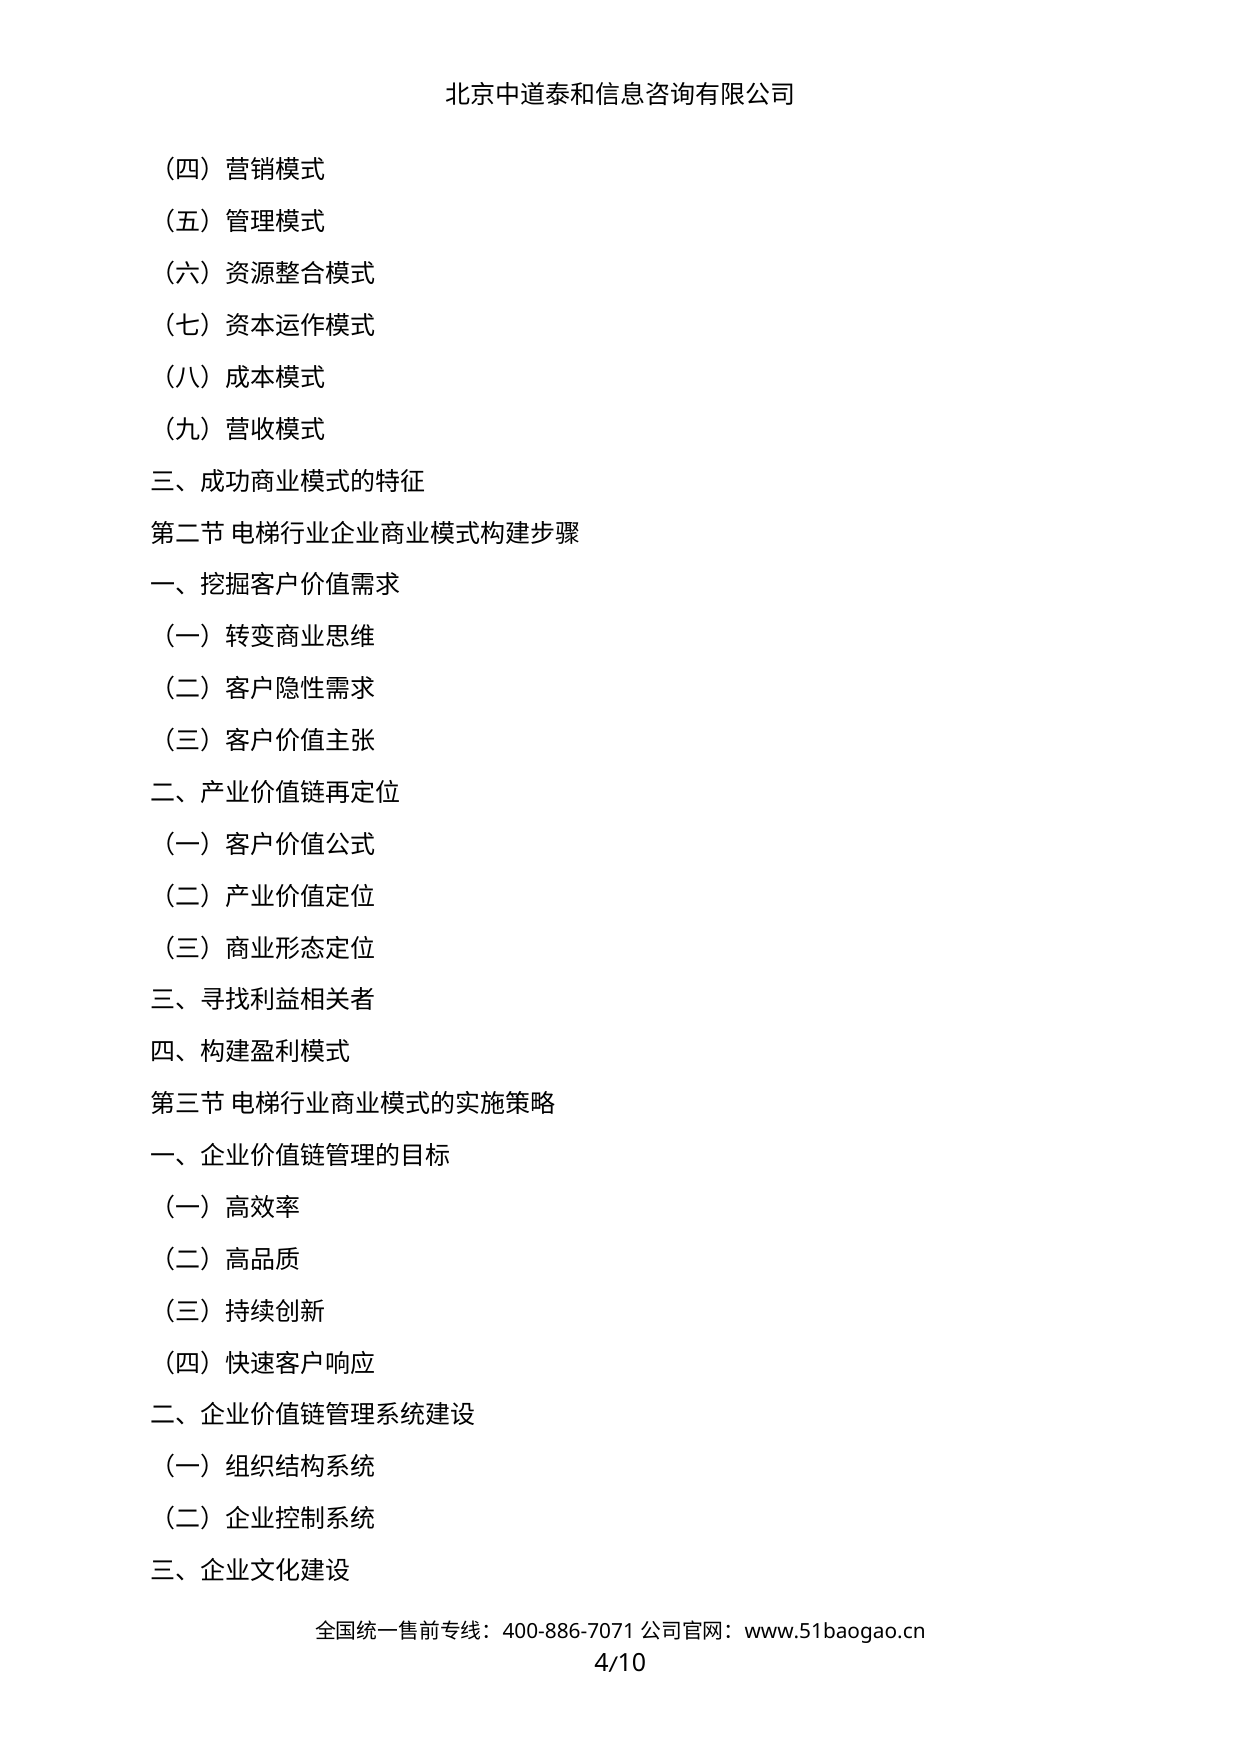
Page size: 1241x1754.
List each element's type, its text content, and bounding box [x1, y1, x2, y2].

text （一）客户价值公式 [150, 824, 1090, 861]
text 四、构建盈利模式 [150, 1032, 1090, 1068]
text （七）资本运作模式 [150, 306, 1090, 342]
text （九）营收模式 [150, 409, 1090, 446]
text 一、挖掘客户价值需求 [150, 565, 1090, 601]
text 第二节 电梯行业企业商业模式构建步骤 [150, 513, 1090, 549]
text （六）资源整合模式 [150, 254, 1090, 290]
text （二）客户隐性需求 [150, 669, 1090, 705]
text （三）客户价值主张 [150, 721, 1090, 757]
text （二）高品质 [150, 1239, 1090, 1276]
text （一）组织结构系统 [150, 1447, 1090, 1483]
text （八）成本模式 [150, 357, 1090, 394]
text 三、寻找利益相关者 [150, 980, 1090, 1016]
text （三）商业形态定位 [150, 928, 1090, 964]
text （四）营销模式 [150, 150, 1090, 186]
text 一、企业价值链管理的目标 [150, 1136, 1090, 1172]
text （一）高效率 [150, 1187, 1090, 1224]
text （四）快速客户响应 [150, 1343, 1090, 1379]
text 二、企业价值链管理系统建设 [150, 1395, 1090, 1431]
text 第三节 电梯行业商业模式的实施策略 [150, 1084, 1090, 1120]
text 二、产业价值链再定位 [150, 772, 1090, 809]
text （二）企业控制系统 [150, 1499, 1090, 1535]
text （五）管理模式 [150, 202, 1090, 238]
text （二）产业价值定位 [150, 876, 1090, 912]
text （一）转变商业思维 [150, 617, 1090, 653]
text 三、企业文化建设 [150, 1551, 1090, 1587]
text （三）持续创新 [150, 1291, 1090, 1327]
text 三、成功商业模式的特征 [150, 461, 1090, 497]
